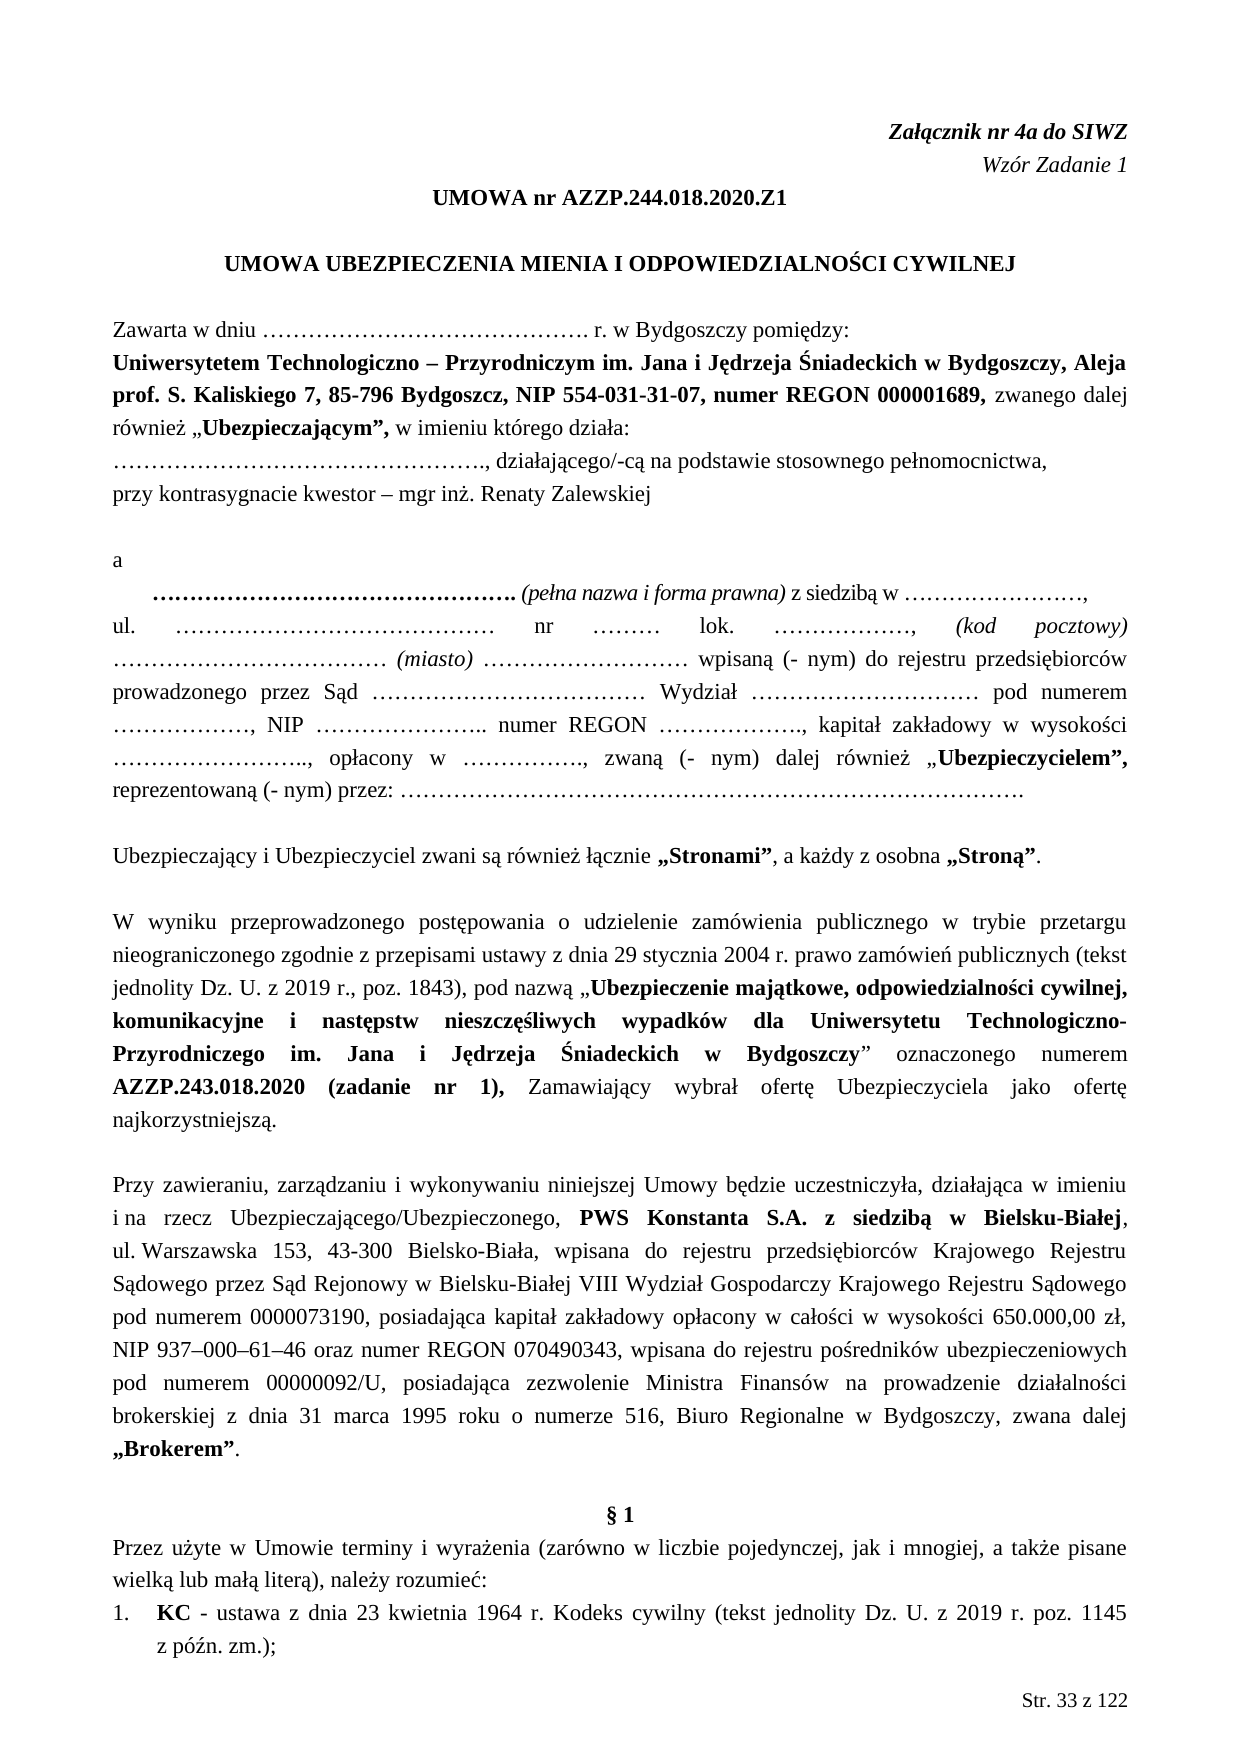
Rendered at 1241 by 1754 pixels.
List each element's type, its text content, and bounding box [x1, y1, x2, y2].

text Załącznik nr 4a do SIWZ [112, 118, 1128, 144]
text …………………………………………. (pełna nazwa i forma prawna) z siedzibą w ……………………, [112, 579, 1128, 605]
text a [112, 546, 1128, 572]
list KC - ustawa z dnia 23 kwietnia 1964 r. Kodeks cywilny (tekst jednolity Dz. U. z 2019 r. poz. 1145 z późn. zm.); [112, 1599, 1128, 1659]
text W wyniku przeprowadzonego postępowania o udzielenie zamówienia publicznego w trybie przetargu nieograniczonego zgodnie z przepisami ustawy z dnia 29 stycznia 2004 r. prawo zamówień publicznych (tekst jednolity Dz. U. z 2019 r., poz. 1843), pod nazwą „Ubezpieczenie majątkowe, odpowiedzialności cywilnej, komunikacyjne i następstw nieszczęśliwych wypadków dla Uniwersytetu Technologiczno-Przyrodniczego im. Jana i Jędrzeja Śniadeckich w Bydgoszczy” oznaczonego numerem AZZP.243.018.2020 (zadanie nr 1), Zamawiający wybrał ofertę Ubezpieczyciela jako ofertę najkorzystniejszą. [112, 908, 1128, 1132]
text § 1 [112, 1501, 1128, 1527]
text Przy zawieraniu, zarządzaniu i wykonywaniu niniejszej Umowy będzie uczestniczyła, działająca w imieniu i na rzecz Ubezpieczającego/Ubezpieczonego, PWS Konstanta S.A. z siedzibą w Bielsku-Białej, ul. Warszawska 153, 43-300 Bielsko-Biała, wpisana do rejestru przedsiębiorców Krajowego Rejestru Sądowego przez Sąd Rejonowy w Bielsku-Białej VIII Wydział Gospodarczy Krajowego Rejestru Sądowego pod numerem 0000073190, posiadająca kapitał zakładowy opłacony w całości w wysokości 650.000,00 zł, NIP 937–000–61–46 oraz numer REGON 070490343, wpisana do rejestru pośredników ubezpieczeniowych pod numerem 00000092/U, posiadająca zezwolenie Ministra Finansów na prowadzenie działalności brokerskiej z dnia 31 marca 1995 roku o numerze 516, Biuro Regionalne w Bydgoszczy, zwana dalej „Brokerem”. [112, 1171, 1128, 1461]
text Wzór Zadanie 1 [112, 151, 1128, 177]
text Uniwersytetem Technologiczno – Przyrodniczym im. Jana i Jędrzeja Śniadeckich w Bydgoszczy, Aleja prof. S. Kaliskiego 7, 85-796 Bydgoszcz, NIP 554-031-31-07, numer REGON 000001689, zwanego dalej również „Ubezpieczającym”, w imieniu którego działa: [112, 348, 1128, 441]
text Przez użyte w Umowie terminy i wyrażenia (zarówno w liczbie pojedynczej, jak i mnogiej, a także pisane wielką lub małą literą), należy rozumieć: [112, 1533, 1128, 1593]
text UMOWA UBEZPIECZENIA MIENIA I ODPOWIEDZIALNOŚCI CYWILNEJ [112, 250, 1128, 276]
text przy kontrasygnacie kwestor – mgr inż. Renaty Zalewskiej [112, 480, 1128, 507]
text Ubezpieczający i Ubezpieczyciel zwani są również łącznie „Stronami”, a każdy z osobna „Stroną”. [112, 842, 1128, 869]
text Zawarta w dniu ……………………………………. r. w Bydgoszczy pomiędzy: [112, 316, 1128, 342]
text …………………………………………., działającego/-cą na podstawie stosownego pełnomocnictwa, [112, 447, 1128, 474]
text ul. …………………………………… nr ……… lok. ………………, (kod pocztowy) ……………………………… (miasto) ……………………… wpisaną (- nym) do rejestru przedsiębiorców prowadzonego przez Sąd ……………………………… Wydział ………………………… pod numerem ………………, NIP ………………….. numer REGON ………………., kapitał zakładowy w wysokości …………………….., opłacony w ……………., zwaną (- nym) dalej również „Ubezpieczycielem”, reprezentowaną (- nym) przez: ………………………………………………………………………. [112, 612, 1128, 803]
text UMOWA nr AZZP.244.018.2020.Z1 [142, 184, 1077, 210]
